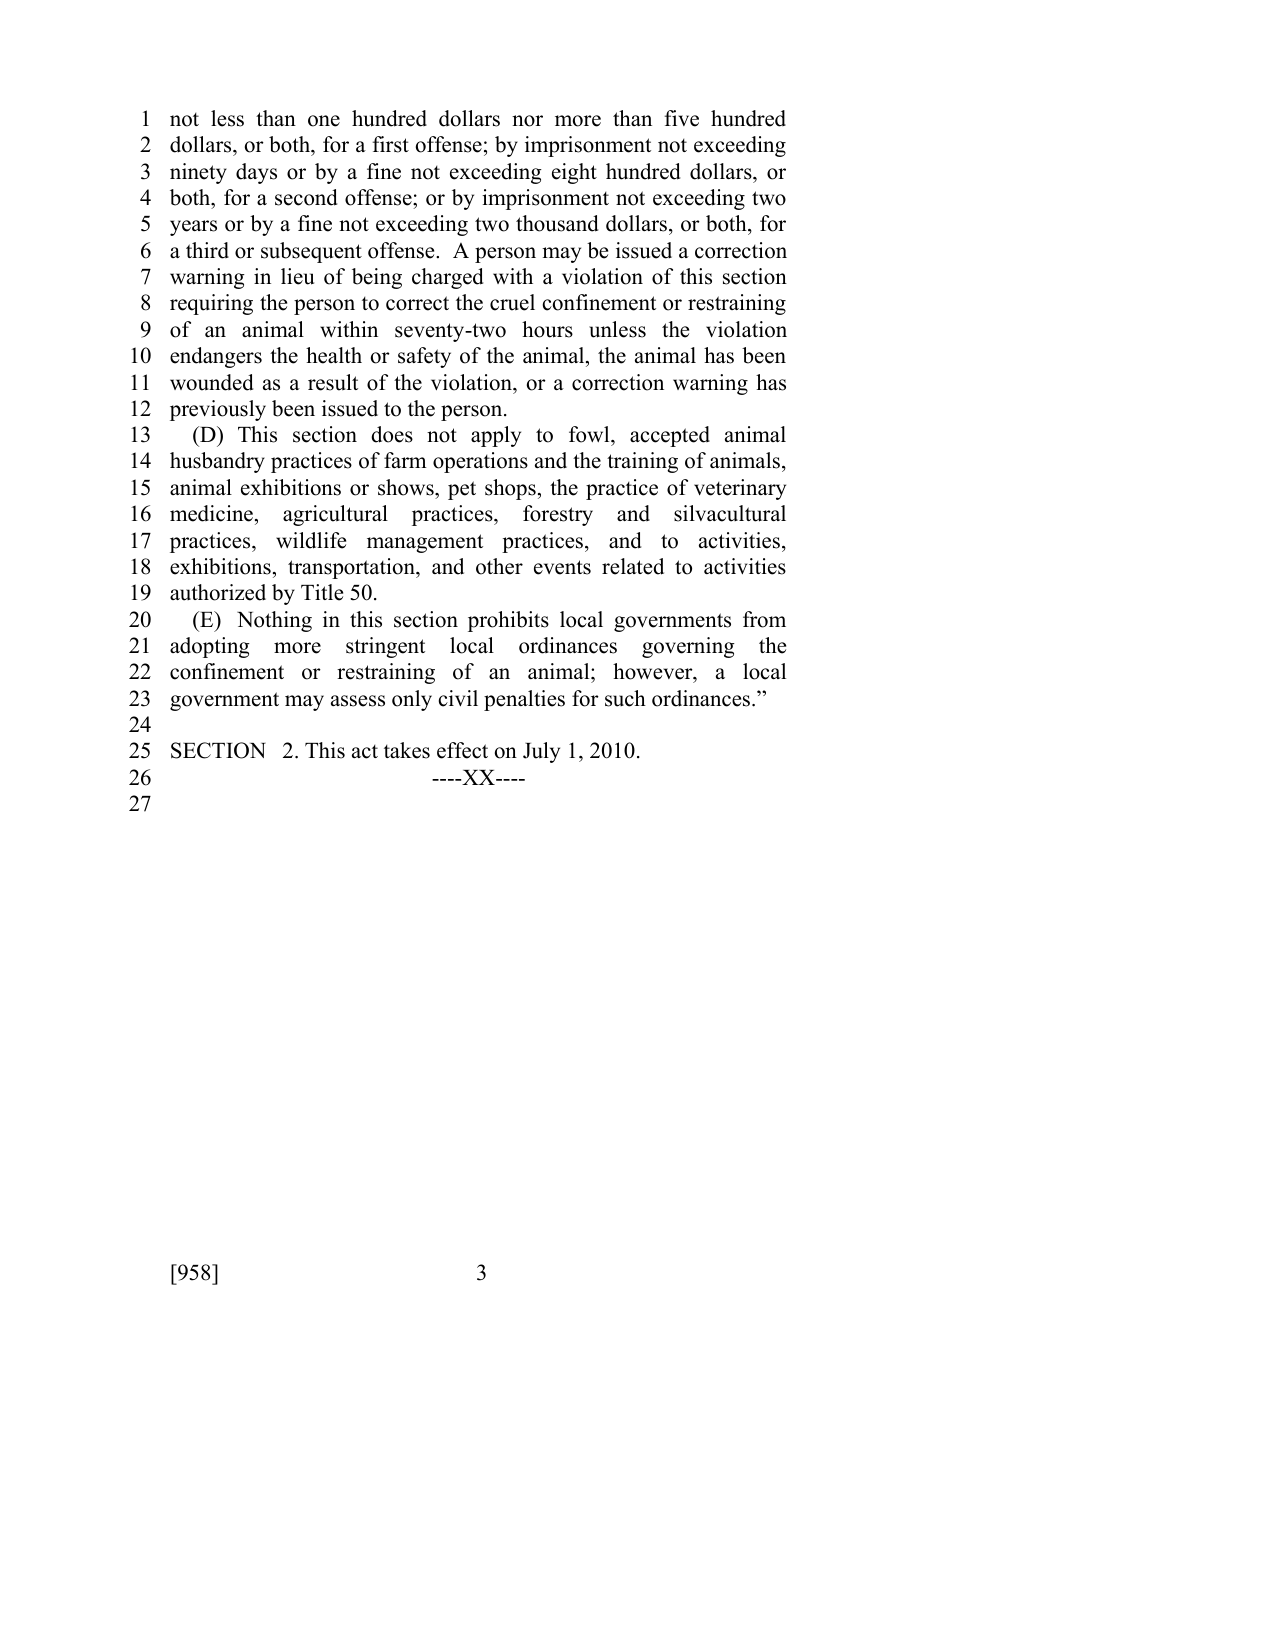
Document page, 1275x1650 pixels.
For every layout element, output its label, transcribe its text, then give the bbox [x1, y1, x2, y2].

text (E) Nothing in this section prohibits local governments from adopting more stringent local ordinances governing the confinement or restraining of an animal; however, a local government may assess only civil penalties for such ordinances.” [169, 606, 787, 711]
text SECTION 2. This act takes effect on July 1, 2010. [169, 737, 787, 764]
text ----XX---- [169, 764, 787, 790]
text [169, 105, 787, 421]
text (D) This section does not apply to fowl, accepted animal husbandry practices of farm operations and the training of animals, animal exhibitions or shows, pet shops, the practice of veterinary medicine, agricultural practices, forestry and silvacultural practices, wildlife management practices, and to activities, exhibitions, transportation, and other events related to activities authorized by Title 50. [169, 421, 787, 606]
